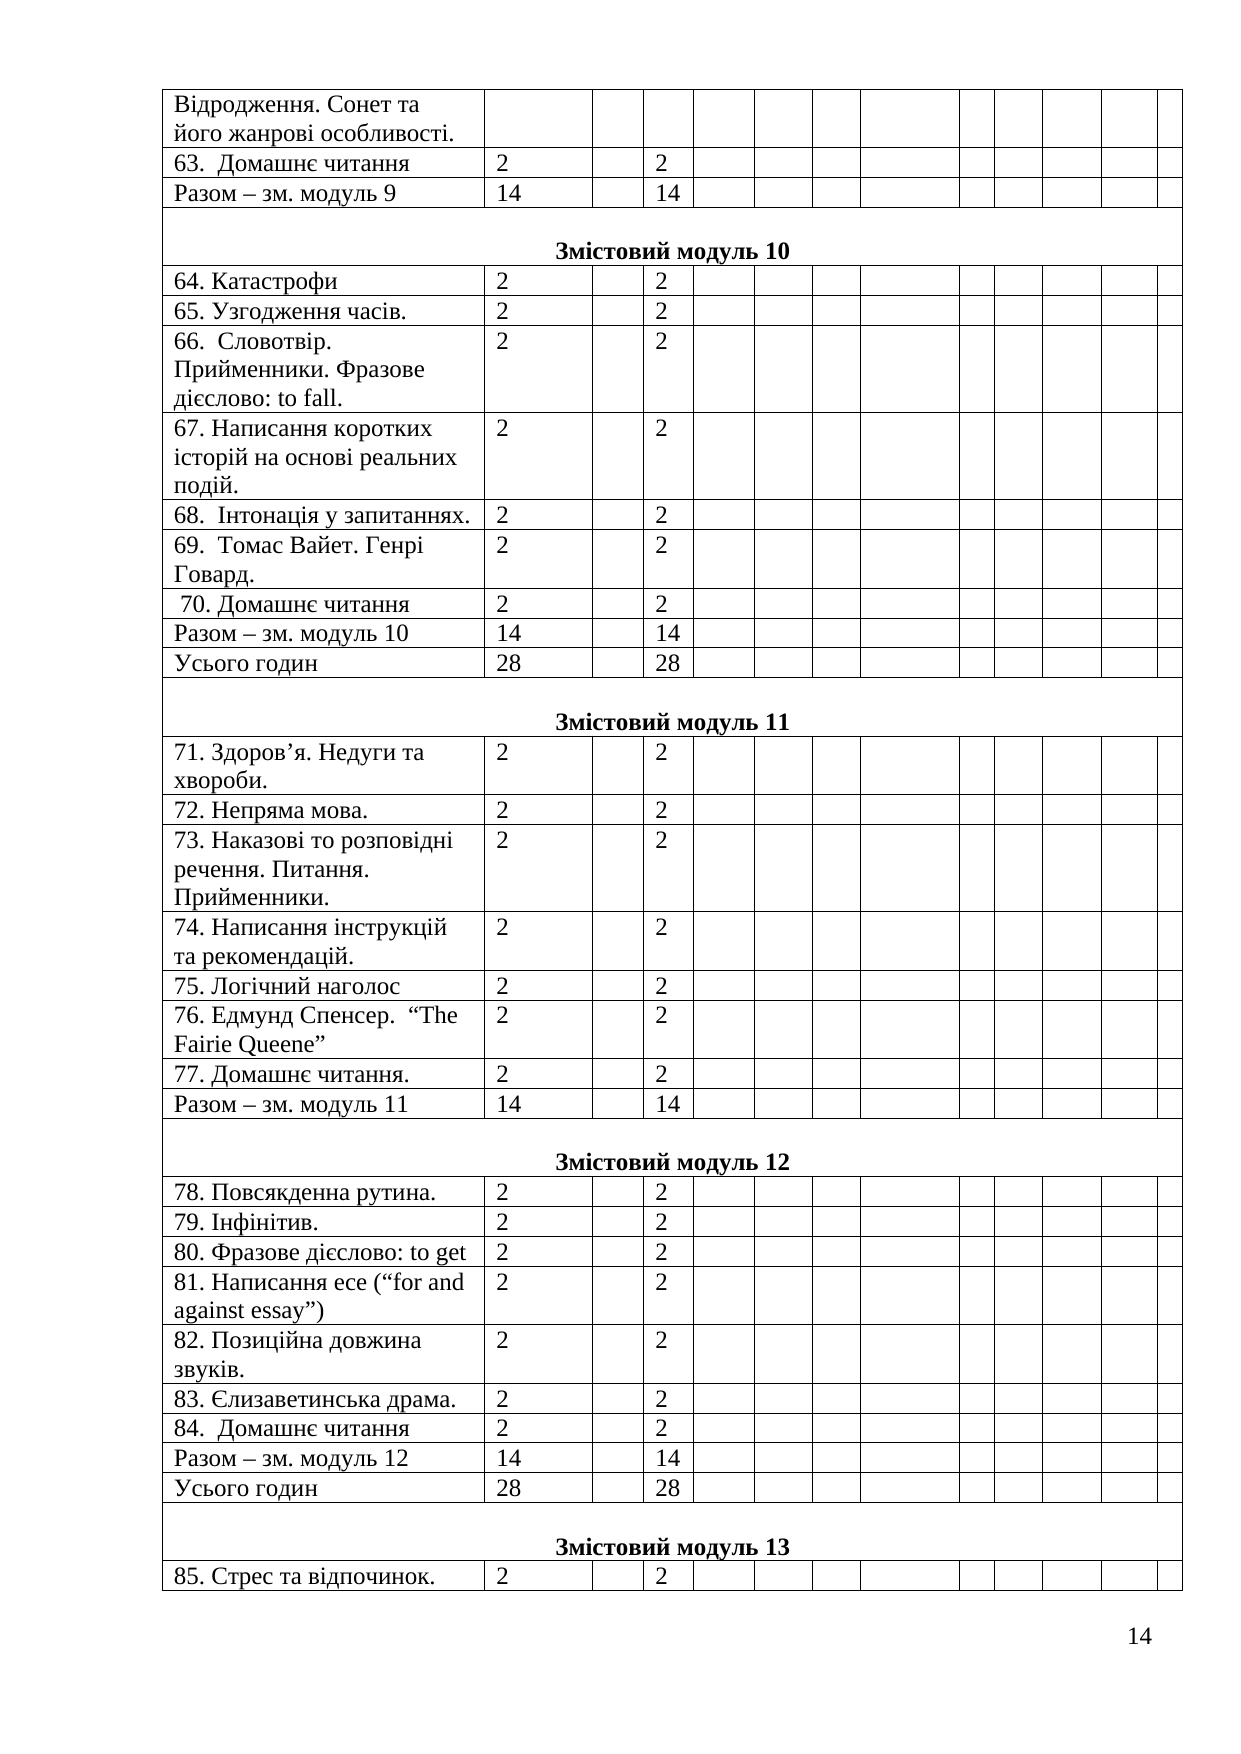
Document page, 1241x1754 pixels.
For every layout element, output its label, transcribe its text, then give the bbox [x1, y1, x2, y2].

table_cell [1102, 296, 1157, 325]
table_cell [755, 589, 812, 617]
table_cell [593, 912, 643, 970]
table_cell 2 [644, 500, 693, 529]
table_cell [1158, 1443, 1182, 1472]
table_cell [861, 326, 959, 412]
table_cell [861, 825, 959, 911]
table_cell 84. Домашнє читання [163, 1414, 484, 1442]
table_cell [593, 1267, 643, 1324]
table_cell [755, 326, 812, 412]
table_cell [1043, 589, 1101, 617]
table_cell 2 [485, 971, 592, 999]
table_cell [694, 1267, 754, 1324]
table_cell 2 [485, 795, 592, 824]
table_cell [960, 148, 994, 177]
table_cell 2 [644, 530, 693, 588]
table_cell [995, 1177, 1042, 1206]
table_cell [1158, 326, 1182, 412]
table_cell [960, 178, 994, 207]
table_cell [593, 178, 643, 207]
table_cell 2 [644, 1384, 693, 1412]
table_cell 14 [644, 619, 693, 647]
table_cell [1043, 1443, 1101, 1472]
table_cell 2 [644, 825, 693, 911]
table_cell [694, 1443, 754, 1472]
table_cell [1043, 326, 1101, 412]
table_cell [593, 1561, 643, 1590]
table_cell [694, 971, 754, 999]
table_cell 2 [485, 296, 592, 325]
table_cell 79. Інфінітив. [163, 1207, 484, 1236]
table_cell [995, 266, 1042, 295]
table_cell [1158, 413, 1182, 499]
table_cell [1043, 1001, 1101, 1058]
table_cell [960, 326, 994, 412]
table_cell [995, 296, 1042, 325]
table_cell [995, 530, 1042, 588]
table_cell [813, 1089, 860, 1118]
table_cell 69. Томас Вайет. Генрі Говард. [163, 530, 484, 588]
table_cell [813, 1443, 860, 1472]
table_cell [995, 500, 1042, 529]
table_cell [960, 1473, 994, 1502]
table_cell [1043, 413, 1101, 499]
table_cell [755, 1207, 812, 1236]
table_cell [1102, 1059, 1157, 1088]
table_cell 28 [644, 1473, 693, 1502]
table_cell [813, 1473, 860, 1502]
table_cell [995, 148, 1042, 177]
table_cell [755, 1177, 812, 1206]
table_cell [861, 1177, 959, 1206]
table_cell [995, 178, 1042, 207]
table_cell [755, 1561, 812, 1590]
table_cell 2 [644, 971, 693, 999]
table_cell 75. Логічний наголос [163, 971, 484, 999]
table_cell [1043, 148, 1101, 177]
table_cell 2 [485, 1059, 592, 1088]
table_cell [813, 500, 860, 529]
table_cell [960, 648, 994, 677]
table_cell Разом – зм. модуль 11 [163, 1089, 484, 1118]
table_cell 70. Домашнє читання [163, 589, 484, 617]
table_cell [694, 1325, 754, 1383]
table_cell [813, 648, 860, 677]
table_cell [755, 1443, 812, 1472]
table_cell 2 [644, 912, 693, 970]
table_cell [694, 619, 754, 647]
table_cell 2 [644, 1561, 693, 1590]
table_cell [694, 648, 754, 677]
table_cell 2 [644, 1207, 693, 1236]
table_cell [861, 1001, 959, 1058]
table_cell 2 [485, 326, 592, 412]
table_cell 2 [644, 1267, 693, 1324]
table_cell [861, 619, 959, 647]
table_cell Змістовий модуль 11 [163, 678, 1182, 736]
table_cell [861, 296, 959, 325]
table_cell [1043, 266, 1101, 295]
table_cell [1102, 178, 1157, 207]
table_cell [861, 266, 959, 295]
table_cell [995, 1384, 1042, 1412]
table_cell [960, 1237, 994, 1266]
table_cell [1102, 619, 1157, 647]
table_cell [1158, 1414, 1182, 1442]
table_cell [960, 971, 994, 999]
table_cell [1102, 1561, 1157, 1590]
table_cell [813, 1414, 860, 1442]
table_cell [813, 1384, 860, 1412]
table_cell [1158, 737, 1182, 794]
table_cell 2 [644, 296, 693, 325]
table_cell [861, 530, 959, 588]
table_cell [960, 619, 994, 647]
table_cell [995, 737, 1042, 794]
table_cell 2 [644, 737, 693, 794]
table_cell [163, 90, 484, 147]
table_cell [593, 266, 643, 295]
table_cell 2 [485, 1177, 592, 1206]
table_cell [1158, 530, 1182, 588]
table_cell [694, 90, 754, 147]
table_cell 14 [485, 1089, 592, 1118]
table_cell [861, 1237, 959, 1266]
table_cell [1102, 1443, 1157, 1472]
table_cell 2 [644, 795, 693, 824]
table_cell [1158, 971, 1182, 999]
table_cell [1043, 500, 1101, 529]
table_cell 14 [644, 1443, 693, 1472]
table_cell 14 [485, 1443, 592, 1472]
table_cell 14 [485, 619, 592, 647]
table_cell [755, 296, 812, 325]
table_cell [694, 413, 754, 499]
table_cell [755, 912, 812, 970]
table_cell [1102, 266, 1157, 295]
table_cell [995, 1267, 1042, 1324]
table_cell [755, 1414, 812, 1442]
table_cell [813, 619, 860, 647]
table_cell 2 [485, 589, 592, 617]
table_cell [995, 648, 1042, 677]
table_cell [995, 1237, 1042, 1266]
table_cell [1043, 1089, 1101, 1118]
table_cell [960, 1325, 994, 1383]
table_cell [1102, 90, 1157, 147]
table_cell [593, 971, 643, 999]
table_cell [861, 1267, 959, 1324]
table_cell [813, 1059, 860, 1088]
table_cell [995, 619, 1042, 647]
table_cell [960, 589, 994, 617]
table_cell [960, 1089, 994, 1118]
table_cell [1043, 912, 1101, 970]
table_cell [1158, 1267, 1182, 1324]
table_cell [694, 148, 754, 177]
table_cell [755, 825, 812, 911]
table_cell 2 [644, 148, 693, 177]
table_cell [861, 971, 959, 999]
table_cell [813, 1267, 860, 1324]
table_cell [995, 326, 1042, 412]
table_cell 64. Катастрофи [163, 266, 484, 295]
table_cell [813, 90, 860, 147]
table_cell [755, 1089, 812, 1118]
table_cell Разом – зм. модуль 12 [163, 1443, 484, 1472]
table_cell [1158, 619, 1182, 647]
table_cell [755, 90, 812, 147]
table_cell [861, 1473, 959, 1502]
table_cell [1043, 1237, 1101, 1266]
table_cell [1158, 1177, 1182, 1206]
table_cell 2 [485, 1414, 592, 1442]
table_cell [694, 1414, 754, 1442]
table_cell [755, 148, 812, 177]
table_cell 2 [485, 90, 592, 147]
table_cell [1158, 912, 1182, 970]
table_cell [1102, 1473, 1157, 1502]
table_cell 2 [644, 90, 693, 147]
table_cell [755, 1267, 812, 1324]
table_cell [1102, 1237, 1157, 1266]
table_cell 83. Єлизаветинська драма. [163, 1384, 484, 1412]
table_cell [960, 413, 994, 499]
table_cell [861, 1207, 959, 1236]
table_cell [694, 1561, 754, 1590]
table_cell [593, 1059, 643, 1088]
table_cell [960, 795, 994, 824]
table_cell [755, 1237, 812, 1266]
table_cell [861, 413, 959, 499]
table_cell [593, 326, 643, 412]
table_cell [813, 266, 860, 295]
table_cell [694, 1207, 754, 1236]
table_cell [813, 795, 860, 824]
table_cell [755, 413, 812, 499]
table_cell 2 [644, 1237, 693, 1266]
table_cell [593, 1089, 643, 1118]
table_cell 2 [644, 589, 693, 617]
table_cell [861, 1059, 959, 1088]
table_cell [995, 795, 1042, 824]
table_cell [1158, 648, 1182, 677]
table_cell [593, 1207, 643, 1236]
table_cell [813, 326, 860, 412]
table_cell 2 [485, 1207, 592, 1236]
table_cell 2 [485, 413, 592, 499]
table_cell [593, 795, 643, 824]
table_cell [1158, 1001, 1182, 1058]
table_cell [813, 178, 860, 207]
table_cell [694, 1059, 754, 1088]
table_cell [755, 1059, 812, 1088]
table_cell [1158, 1237, 1182, 1266]
table_cell [813, 530, 860, 588]
table_cell [813, 296, 860, 325]
table_cell 28 [485, 1473, 592, 1502]
table_cell 2 [485, 1237, 592, 1266]
table_cell [995, 912, 1042, 970]
table_cell [1102, 795, 1157, 824]
table_cell [593, 1384, 643, 1412]
table_cell Змістовий модуль 12 [163, 1119, 1182, 1176]
table_cell [813, 148, 860, 177]
table_cell [1043, 737, 1101, 794]
table_cell Разом – зм. модуль 9 [163, 178, 484, 207]
table_cell 14 [644, 1089, 693, 1118]
table_cell [813, 737, 860, 794]
table_cell [694, 589, 754, 617]
table_cell [694, 178, 754, 207]
table_cell 73. Наказові то розповідні речення. Питання. Прийменники. [163, 825, 484, 911]
table_cell [1043, 619, 1101, 647]
table_cell 2 [485, 530, 592, 588]
table_cell [1102, 1177, 1157, 1206]
table_cell [593, 1325, 643, 1383]
table_cell 2 [485, 1384, 592, 1412]
table_cell [813, 589, 860, 617]
table_cell [995, 1473, 1042, 1502]
table_cell [593, 737, 643, 794]
table_cell [593, 296, 643, 325]
table_cell [861, 1089, 959, 1118]
table_cell [1158, 1207, 1182, 1236]
table_cell [755, 1473, 812, 1502]
table_cell 81. Написання есе (“for and against essay”) [163, 1267, 484, 1324]
table_cell [694, 1237, 754, 1266]
table_cell [995, 1207, 1042, 1236]
table_cell 77. Домашнє читання. [163, 1059, 484, 1088]
table_cell [1102, 1207, 1157, 1236]
table_cell [694, 1089, 754, 1118]
table_cell 66. Словотвір. Прийменники. Фразове дієслово: to fall. [163, 326, 484, 412]
table_cell 2 [485, 1001, 592, 1058]
table_cell Змістовий модуль 10 [163, 208, 1182, 265]
table_cell [995, 1059, 1042, 1088]
table_cell [1158, 1473, 1182, 1502]
table_cell 71. Здоров’я. Недуги та хвороби. [163, 737, 484, 794]
table_cell 2 [485, 148, 592, 177]
table_cell [861, 737, 959, 794]
table_cell [1158, 1325, 1182, 1383]
table_cell 2 [644, 1414, 693, 1442]
table_cell [755, 1001, 812, 1058]
table_cell [813, 1207, 860, 1236]
table_cell 2 [485, 737, 592, 794]
table_cell [960, 825, 994, 911]
table_cell [995, 825, 1042, 911]
table_cell [995, 1414, 1042, 1442]
table_cell [960, 1384, 994, 1412]
table_cell [1043, 1384, 1101, 1412]
table_cell [960, 912, 994, 970]
table_cell [755, 1325, 812, 1383]
table_cell 78. Повсякденна рутина. [163, 1177, 484, 1206]
table_cell [960, 500, 994, 529]
table_cell [1158, 178, 1182, 207]
table_cell [755, 795, 812, 824]
table_cell [694, 1384, 754, 1412]
table_cell [995, 971, 1042, 999]
table_cell [861, 648, 959, 677]
table_cell [694, 530, 754, 588]
table_cell [1102, 1001, 1157, 1058]
table_cell [593, 1414, 643, 1442]
table_cell [960, 1443, 994, 1472]
table_cell [861, 90, 959, 147]
table_cell [694, 500, 754, 529]
table_cell [861, 1443, 959, 1472]
table_cell [593, 500, 643, 529]
table_cell [755, 178, 812, 207]
table_cell [1102, 500, 1157, 529]
table_cell [960, 296, 994, 325]
table_cell 2 [644, 326, 693, 412]
table_cell [694, 912, 754, 970]
table_cell [861, 1561, 959, 1590]
table_cell [1043, 1561, 1101, 1590]
table_cell 2 [644, 1177, 693, 1206]
table_cell [1102, 737, 1157, 794]
table_cell 68. Інтонація у запитаннях. [163, 500, 484, 529]
table_cell [593, 90, 643, 147]
table_cell 65. Узгодження часів. [163, 296, 484, 325]
table_cell [960, 1267, 994, 1324]
table_cell [960, 1001, 994, 1058]
table_cell [995, 1089, 1042, 1118]
table_cell [755, 1384, 812, 1412]
table_cell 2 [644, 413, 693, 499]
table_cell [593, 619, 643, 647]
table_cell 14 [644, 178, 693, 207]
table_cell [960, 1059, 994, 1088]
table_cell [813, 1325, 860, 1383]
table_cell [1043, 1207, 1101, 1236]
table_cell [1043, 1177, 1101, 1206]
table_cell 2 [485, 1325, 592, 1383]
table_cell 2 [485, 500, 592, 529]
table_cell [995, 1561, 1042, 1590]
table_cell [694, 296, 754, 325]
table_cell [813, 1237, 860, 1266]
table_cell [813, 912, 860, 970]
table_cell [1102, 589, 1157, 617]
table_cell [861, 148, 959, 177]
table_cell [1102, 1089, 1157, 1118]
table_cell [694, 825, 754, 911]
table_cell [1043, 1414, 1101, 1442]
table_cell [593, 648, 643, 677]
table_cell [1158, 1089, 1182, 1118]
table_cell [593, 1237, 643, 1266]
table_cell [1102, 825, 1157, 911]
table_cell [1158, 825, 1182, 911]
table_cell [694, 266, 754, 295]
table_cell 82. Позиційна довжина звуків. [163, 1325, 484, 1383]
table_cell [694, 795, 754, 824]
table_cell 28 [485, 648, 592, 677]
table_cell 67. Написання коротких історій на основі реальних подій. [163, 413, 484, 499]
table_cell [593, 825, 643, 911]
table_cell [1102, 1325, 1157, 1383]
table_cell [960, 90, 994, 147]
table_cell [813, 1001, 860, 1058]
table_cell [694, 326, 754, 412]
table_cell [1043, 1473, 1101, 1502]
table_cell [813, 1561, 860, 1590]
table_cell [1158, 1384, 1182, 1412]
table_cell [1158, 589, 1182, 617]
table_cell [960, 266, 994, 295]
table_cell [593, 413, 643, 499]
table_cell Змістовий модуль 13 [163, 1503, 1182, 1560]
table_cell [1102, 912, 1157, 970]
table_cell [960, 737, 994, 794]
table_cell [1043, 825, 1101, 911]
table_cell [861, 795, 959, 824]
table_cell [1158, 148, 1182, 177]
table_cell [755, 500, 812, 529]
table_cell [1102, 148, 1157, 177]
table_cell [1043, 1325, 1101, 1383]
table_cell [1043, 795, 1101, 824]
table_cell [813, 1177, 860, 1206]
table_cell 14 [485, 178, 592, 207]
table_cell 2 [644, 266, 693, 295]
table_cell [861, 912, 959, 970]
table_cell [1102, 1414, 1157, 1442]
table_cell [593, 1473, 643, 1502]
table_cell [861, 178, 959, 207]
table_cell [1102, 648, 1157, 677]
table_cell [1158, 266, 1182, 295]
table_cell 63. Домашнє читання [163, 148, 484, 177]
table_cell [755, 619, 812, 647]
table_cell [995, 1325, 1042, 1383]
table_cell [1043, 1267, 1101, 1324]
table_cell 28 [644, 648, 693, 677]
table_cell [694, 1473, 754, 1502]
table_cell [1102, 971, 1157, 999]
table_cell [861, 1384, 959, 1412]
table_cell [1102, 1384, 1157, 1412]
table_cell [593, 1001, 643, 1058]
table_cell [694, 1177, 754, 1206]
table_cell [1102, 326, 1157, 412]
table_cell [755, 648, 812, 677]
table_cell 2 [644, 1001, 693, 1058]
table_cell [995, 1001, 1042, 1058]
table_cell 2 [485, 266, 592, 295]
table_cell [1158, 296, 1182, 325]
table_cell 2 [485, 825, 592, 911]
table_cell [593, 148, 643, 177]
table_cell [960, 530, 994, 588]
table_cell [861, 589, 959, 617]
table_cell [593, 589, 643, 617]
table_cell [960, 1177, 994, 1206]
table_cell [813, 971, 860, 999]
table_cell [1158, 1059, 1182, 1088]
table_cell [1102, 413, 1157, 499]
table_cell [1102, 1267, 1157, 1324]
table_cell [960, 1207, 994, 1236]
table_cell [694, 1001, 754, 1058]
table_cell 74. Написання інструкцій та рекомендацій. [163, 912, 484, 970]
table_cell [755, 971, 812, 999]
table_cell 80. Фразове дієслово: to get [163, 1237, 484, 1266]
table_cell [1043, 296, 1101, 325]
table_cell 2 [485, 1267, 592, 1324]
table_cell [1043, 971, 1101, 999]
table_cell [861, 1325, 959, 1383]
table_cell 2 [644, 1325, 693, 1383]
table_cell [755, 737, 812, 794]
table_cell [960, 1561, 994, 1590]
table_cell [1043, 648, 1101, 677]
table_cell [1158, 795, 1182, 824]
table_cell 2 [485, 912, 592, 970]
table_cell Усього годин [163, 648, 484, 677]
table_cell [1158, 500, 1182, 529]
table_cell [1158, 1561, 1182, 1590]
table_cell [593, 530, 643, 588]
table_cell 2 [485, 1561, 592, 1590]
table_cell [694, 737, 754, 794]
table_cell 2 [644, 1059, 693, 1088]
table_cell Усього годин [163, 1473, 484, 1502]
table_cell [755, 266, 812, 295]
table_cell [995, 413, 1042, 499]
table_cell [1043, 178, 1101, 207]
table_cell [1102, 530, 1157, 588]
table_cell [593, 1177, 643, 1206]
table_cell [1043, 530, 1101, 588]
table_cell [995, 589, 1042, 617]
table_cell [960, 1414, 994, 1442]
table_cell Разом – зм. модуль 10 [163, 619, 484, 647]
table_cell [1043, 1059, 1101, 1088]
table_cell [995, 1443, 1042, 1472]
table_cell [861, 500, 959, 529]
table_cell [995, 90, 1042, 147]
table_cell [861, 1414, 959, 1442]
table_cell 76. Едмунд Спенсер. “The Fairie Queene” [163, 1001, 484, 1058]
table_cell [813, 825, 860, 911]
table_cell [1158, 90, 1182, 147]
table_cell [755, 530, 812, 588]
table_cell 85. Стрес та відпочинок. [163, 1561, 484, 1590]
table_cell [1043, 90, 1101, 147]
table_cell [813, 413, 860, 499]
table_cell 72. Непряма мова. [163, 795, 484, 824]
table_cell [593, 1443, 643, 1472]
